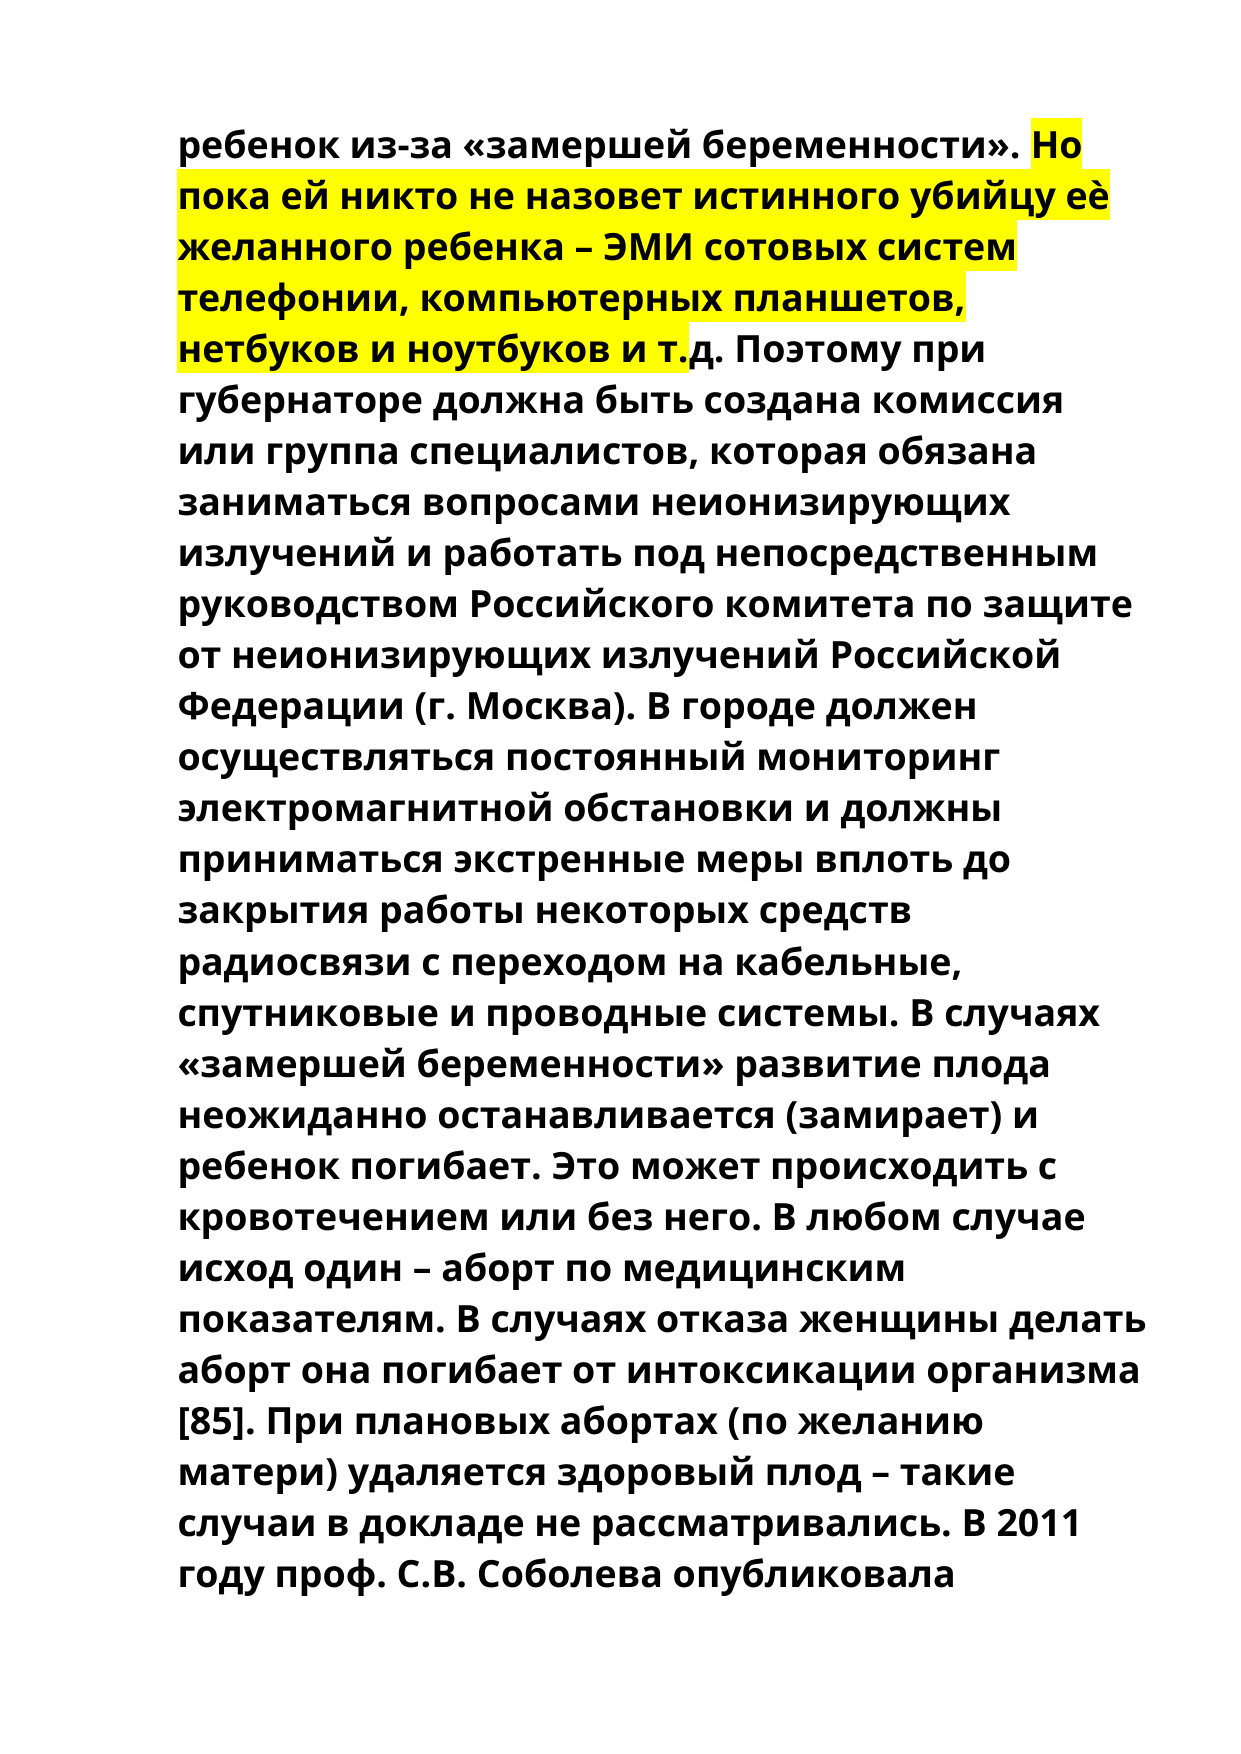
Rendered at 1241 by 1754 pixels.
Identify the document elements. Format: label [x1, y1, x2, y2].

text [177, 118, 1152, 1598]
